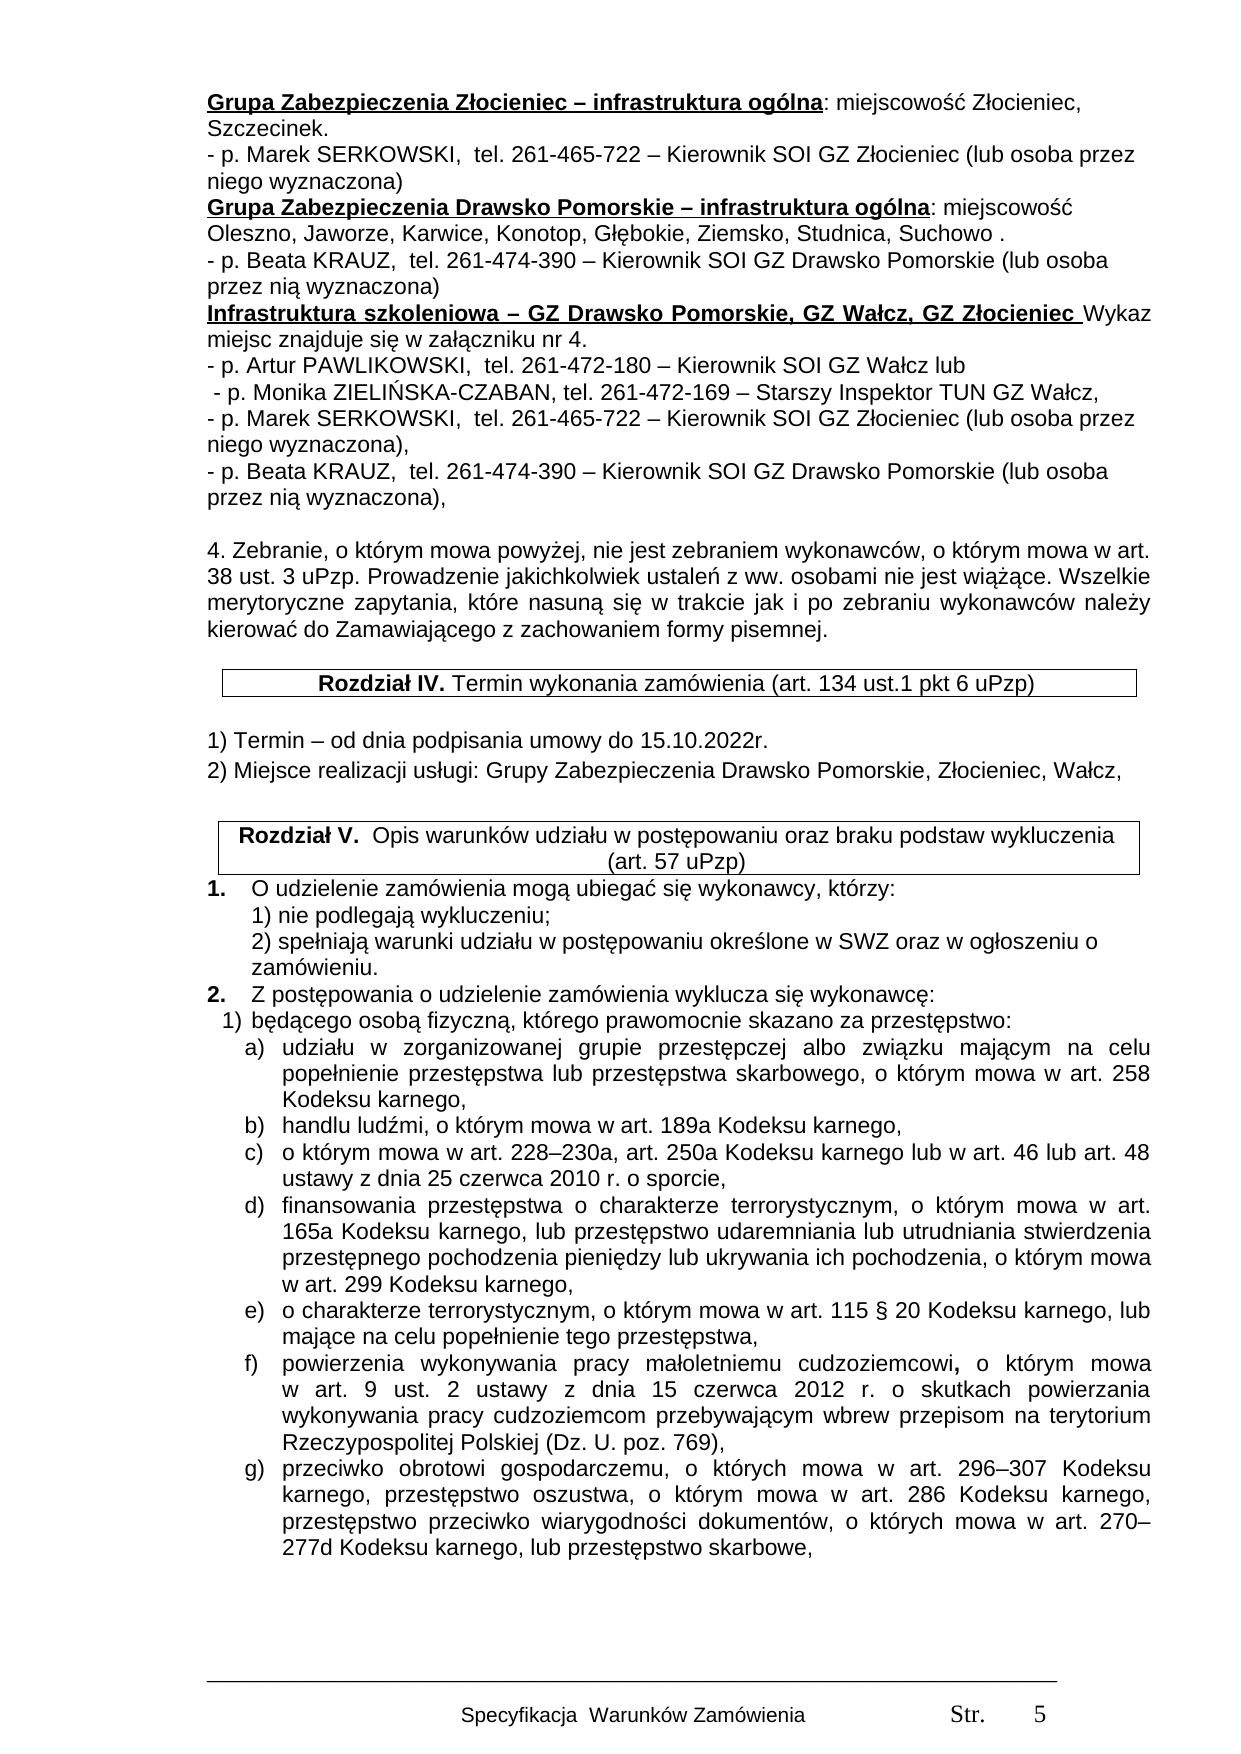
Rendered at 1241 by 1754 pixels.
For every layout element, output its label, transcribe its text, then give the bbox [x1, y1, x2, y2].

text Infrastruktura szkoleniowa – GZ Drawsko Pomorskie, GZ Wałcz, GZ Złocieniec Wykaz miejsc znajduje się w załączniku nr 4. [207, 299, 1152, 352]
text Grupa Zabezpieczenia Złocieniec – infrastruktura ogólna: miejscowość Złocieniec, Szczecinek. [207, 89, 1152, 141]
text - p. Marek SERKOWSKI, tel. 261-465-722 – Kierownik SOI GZ Złocieniec (lub osoba przez niego wyznaczona), [207, 405, 1152, 458]
list powierzenia wykonywania pracy małoletniemu cudzoziemcowi, o którym mowa w art. 9 ust. 2 ustawy z dnia 15 czerwca 2012 r. o skutkach powierzania wykonywania pracy cudzoziemcom przebywającym wbrew przepisom na terytorium Rzeczypospolitej Polskiej (Dz. U. poz. 769), [244, 1350, 1152, 1455]
text 2) Miejsce realizacji usługi: Grupy Zabezpieczenia Drawsko Pomorskie, Złocieniec, Wałcz, [207, 757, 1152, 784]
list finansowania przestępstwa o charakterze terrorystycznym, o którym mowa w art. 165a Kodeksu karnego, lub przestępstwo udaremniania lub utrudniania stwierdzenia przestępnego pochodzenia pieniędzy lub ukrywania ich pochodzenia, o którym mowa w art. 299 Kodeksu karnego, [244, 1192, 1152, 1297]
list będącego osobą fizyczną, którego prawomocnie skazano za przestępstwo: [222, 1007, 1152, 1033]
text 2) spełniają warunki udziału w postępowaniu określone w SWZ oraz w ogłoszeniu o zamówieniu. [251, 928, 1152, 981]
text - p. Beata KRAUZ, tel. 261-474-390 – Kierownik SOI GZ Drawsko Pomorskie (lub osoba przez nią wyznaczona), [207, 458, 1152, 510]
text 4. Zebranie, o którym mowa powyżej, nie jest zebraniem wykonawców, o którym mowa w art. 38 ust. 3 uPzp. Prowadzenie jakichkolwiek ustaleń z ww. osobami nie jest wiążące. Wszelkie merytoryczne zapytania, które nasuną się w trakcie jak i po zebraniu wykonawców należy kierować do Zamawiającego z zachowaniem formy pisemnej. [207, 537, 1152, 642]
table_header Rozdział IV. Termin wykonania zamówienia (art. 134 ust.1 pkt 6 uPzp) [223, 670, 1136, 696]
list o którym mowa w art. 228–230a, art. 250a Kodeksu karnego lub w art. 46 lub art. 48 ustawy z dnia 25 czerwca 2010 r. o sporcie, [244, 1139, 1152, 1192]
text - p. Beata KRAUZ, tel. 261-474-390 – Kierownik SOI GZ Drawsko Pomorskie (lub osoba przez nią wyznaczona) [207, 247, 1152, 299]
text Grupa Zabezpieczenia Drawsko Pomorskie – infrastruktura ogólna: miejscowość Oleszno, Jaworze, Karwice, Konotop, Głębokie, Ziemsko, Studnica, Suchowo . [207, 194, 1152, 247]
list przeciwko obrotowi gospodarczemu, o których mowa w art. 296–307 Kodeksu karnego, przestępstwo oszustwa, o którym mowa w art. 286 Kodeksu karnego, przestępstwo przeciwko wiarygodności dokumentów, o których mowa w art. 270–277d Kodeksu karnego, lub przestępstwo skarbowe, [244, 1455, 1152, 1561]
table_header Rozdział V. Opis warunków udziału w postępowaniu oraz braku podstaw wykluczenia (art. 57 uPzp) [219, 822, 1139, 874]
list udziału w zorganizowanej grupie przestępczej albo związku mającym na celu popełnienie przestępstwa lub przestępstwa skarbowego, o którym mowa w art. 258 Kodeksu karnego, [244, 1033, 1152, 1112]
text - p. Artur PAWLIKOWSKI, tel. 261-472-180 – Kierownik SOI GZ Wałcz lub [207, 352, 1152, 378]
list O udzielenie zamówienia mogą ubiegać się wykonawcy, którzy: [207, 875, 1152, 902]
text 1) Termin – od dnia podpisania umowy do 15.10.2022r. [207, 727, 1152, 753]
list o charakterze terrorystycznym, o którym mowa w art. 115 § 20 Kodeksu karnego, lub mające na celu popełnienie tego przestępstwa, [244, 1297, 1152, 1350]
text - p. Marek SERKOWSKI, tel. 261-465-722 – Kierownik SOI GZ Złocieniec (lub osoba przez niego wyznaczona) [207, 141, 1152, 194]
list handlu ludźmi, o którym mowa w art. 189a Kodeksu karnego, [244, 1112, 1152, 1139]
text - p. Monika ZIELIŃSKA-CZABAN, tel. 261-472-169 – Starszy Inspektor TUN GZ Wałcz, [207, 378, 1152, 405]
text 1) nie podlegają wykluczeniu; [251, 902, 1152, 928]
list Z postępowania o udzielenie zamówienia wyklucza się wykonawcę: [207, 981, 1152, 1007]
